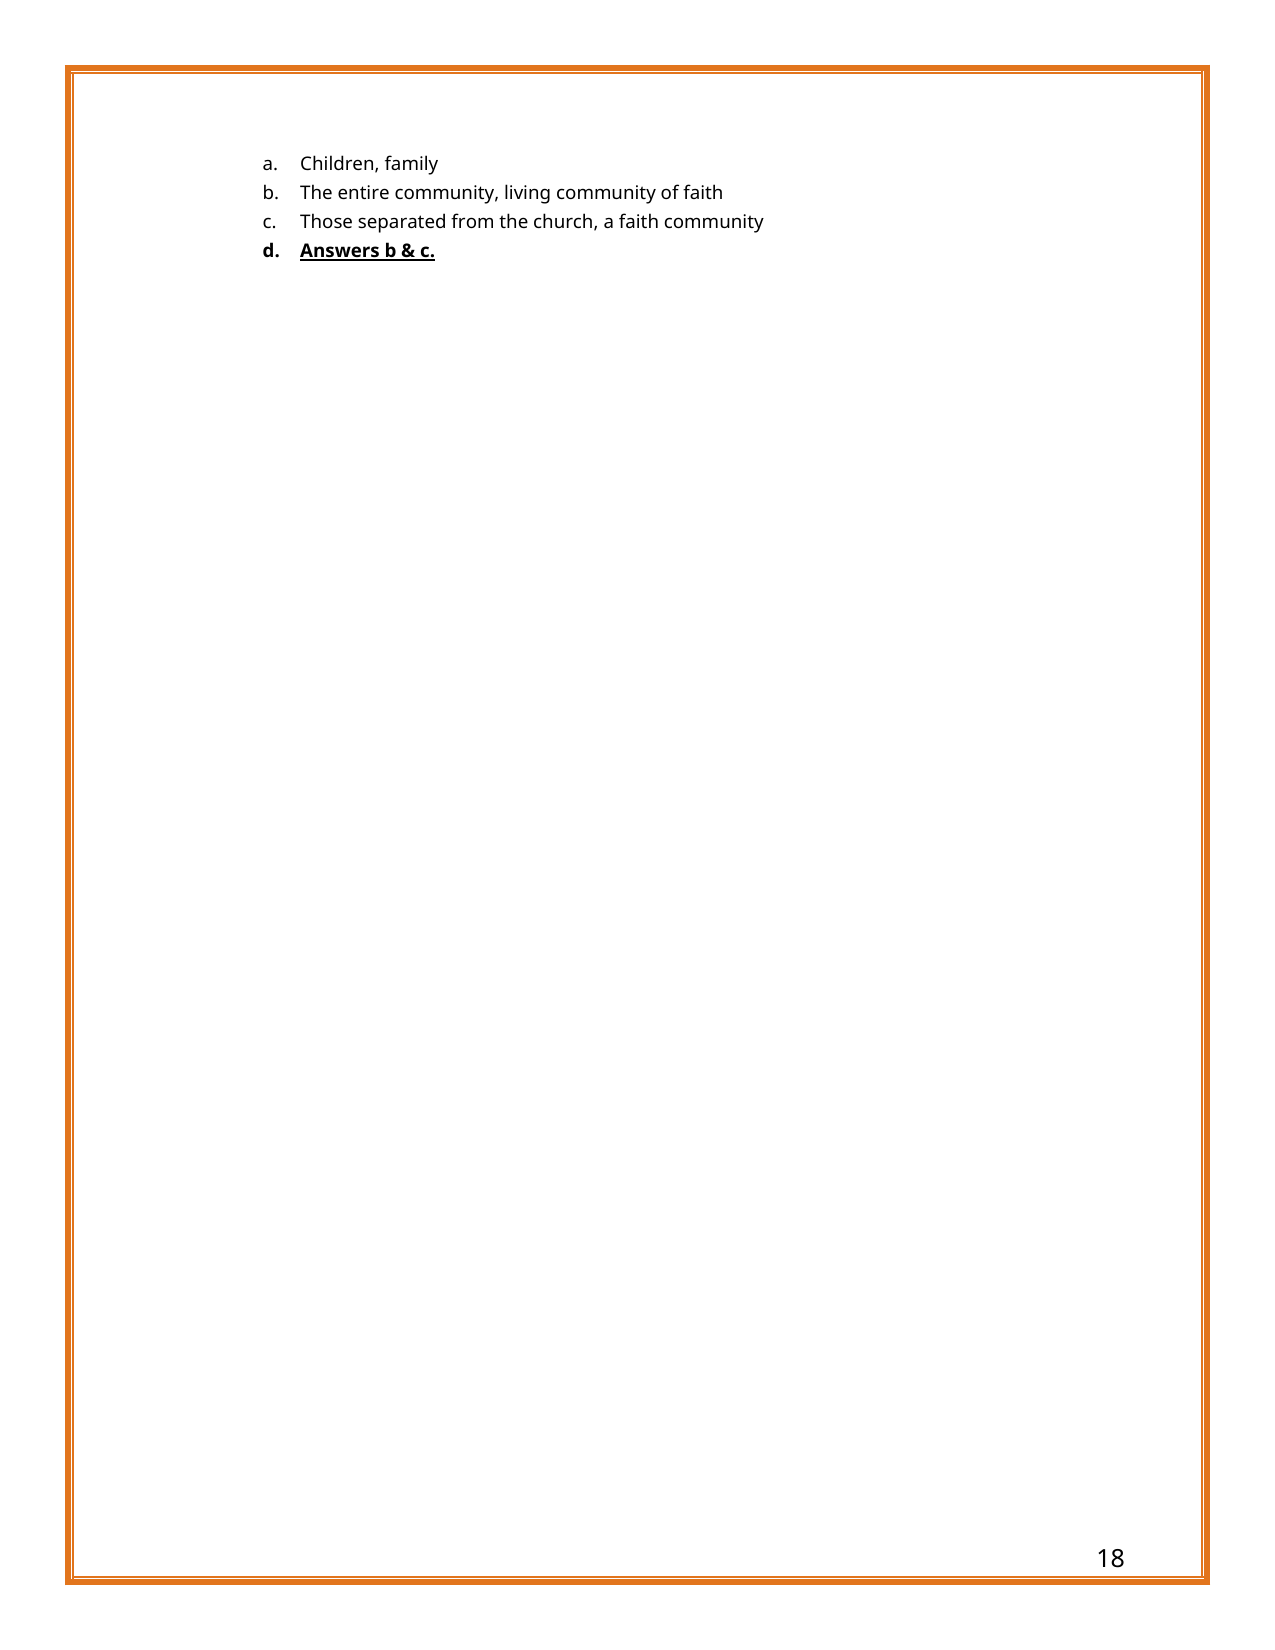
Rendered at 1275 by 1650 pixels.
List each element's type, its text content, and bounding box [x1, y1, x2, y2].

list The entire community, living community of faith [262, 179, 1125, 205]
list Those separated from the church, a faith community [262, 208, 1125, 234]
list Children, family [262, 150, 1125, 176]
list Answers b & c. [262, 238, 1125, 263]
